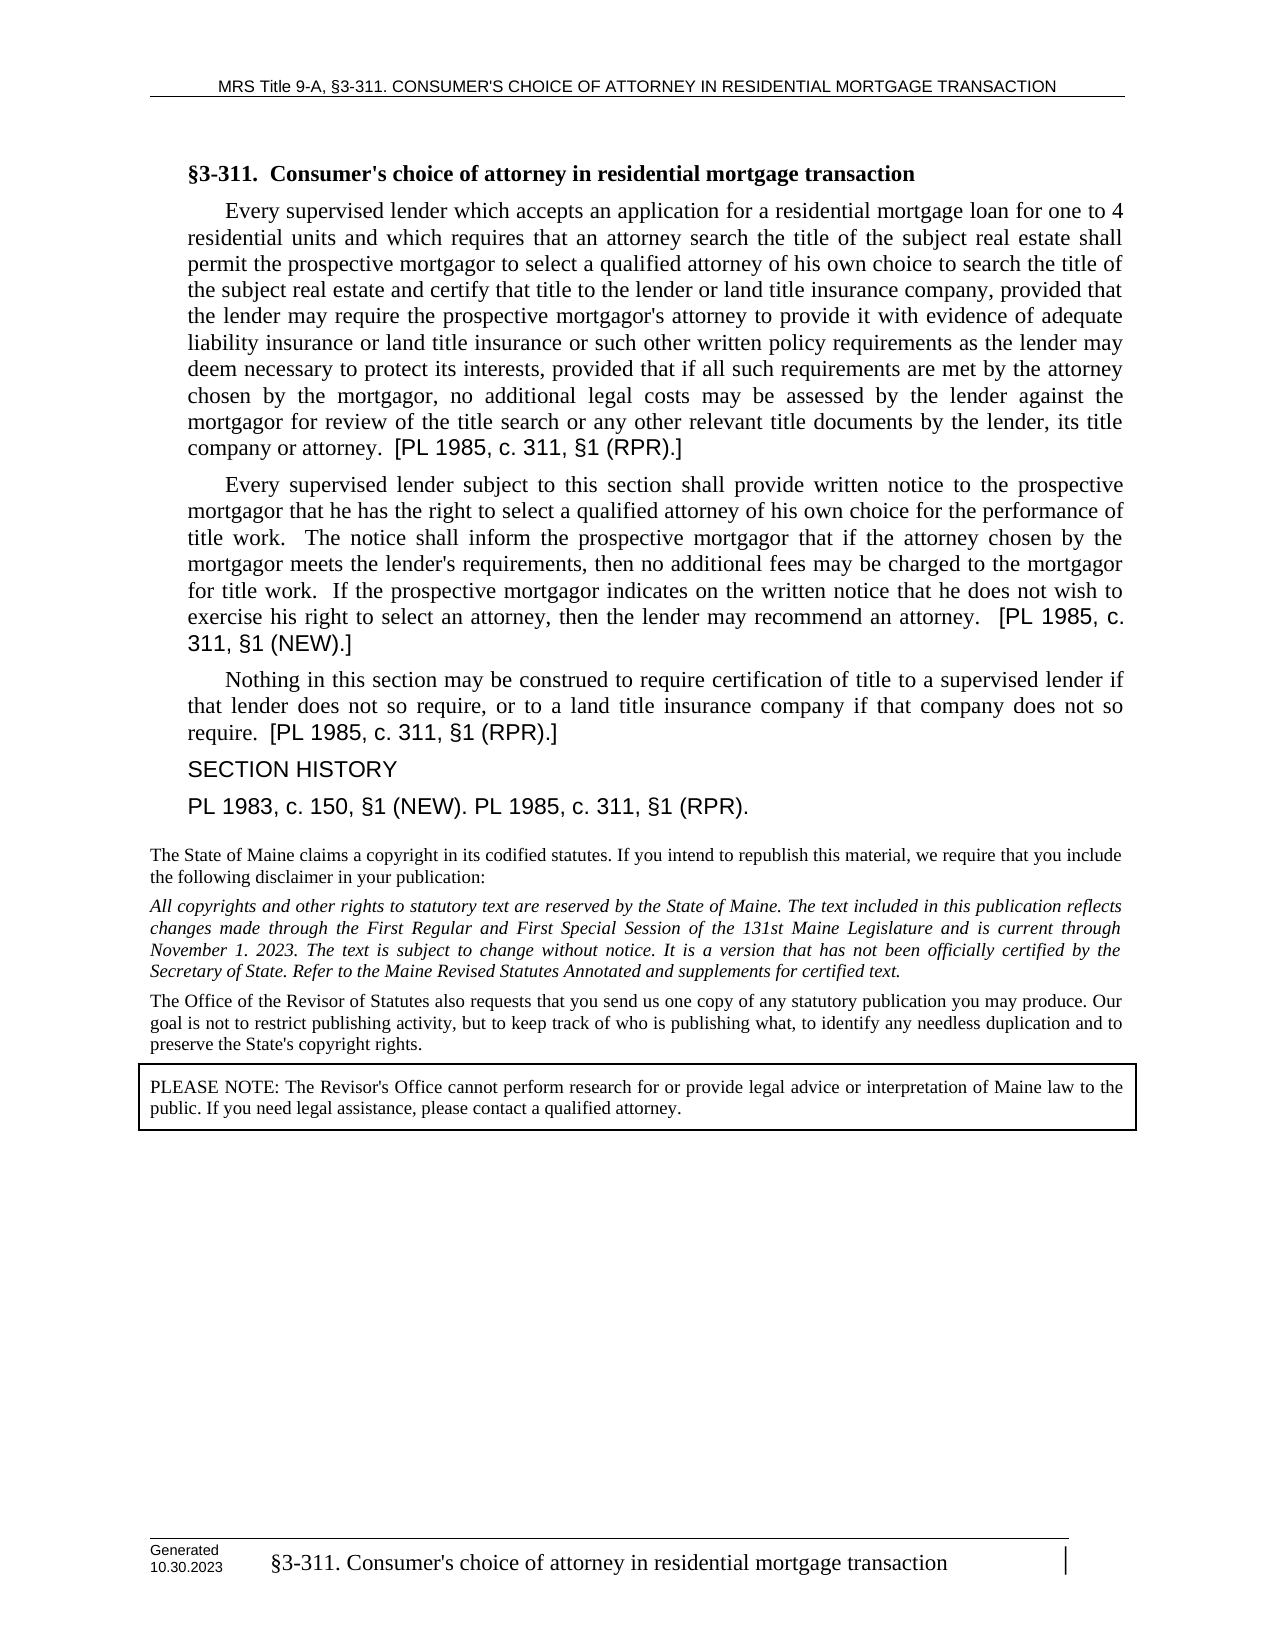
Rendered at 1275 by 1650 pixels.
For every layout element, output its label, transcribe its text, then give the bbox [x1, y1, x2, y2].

text All copyrights and other rights to statutory text are reserved by the State of Maine. The text included in this publication reflects changes made through the First Regular and First Special Session of the 131st Maine Legislature and is current through November 1. 2023 . The text is subject to change without notice. It is a version that has not been officially certified by the Secretary of State. Refer to the Maine Revised Statutes Annotated and supplements for certified text. [150, 895, 1125, 982]
text PLEASE NOTE: The Revisor's Office cannot perform research for or provide legal advice or interpretation of Maine law to the public. If you need legal assistance, please contact a qualified attorney. [140, 1065, 1135, 1129]
text PL 1983, c. 150, §1 (NEW). PL 1985, c. 311, §1 (RPR). [187, 793, 1125, 819]
text Every supervised lender which accepts an application for a residential mortgage loan for one to 4 residential units and which requires that an attorney search the title of the subject real estate shall permit the prospective mortgagor to select a qualified attorney of his own choice to search the title of the subject real estate and certify that title to the lender or land title insurance company, provided that the lender may require the prospective mortgagor's attorney to provide it with evidence of adequate liability insurance or land title insurance or such other written policy requirements as the lender may deem necessary to protect its interests, provided that if all such requirements are met by the attorney chosen by the mortgagor, no additional legal costs may be assessed by the lender against the mortgagor for review of the title search or any other relevant title documents by the lender, its title company or attorney. [PL 1985, c. 311, §1 (RPR).] [187, 197, 1125, 461]
text Every supervised lender subject to this section shall provide written notice to the prospective mortgagor that he has the right to select a qualified attorney of his own choice for the performance of title work. The notice shall inform the prospective mortgagor that if the attorney chosen by the mortgagor meets the lender's requirements, then no additional fees may be charged to the mortgagor for title work. If the prospective mortgagor indicates on the written notice that he does not wish to exercise his right to select an attorney, then the lender may recommend an attorney. [PL 1985, c. 311, §1 (NEW).] [187, 471, 1125, 656]
text The Office of the Revisor of Statutes also requests that you send us one copy of any statutory publication you may produce. Our goal is not to restrict publishing activity, but to keep track of who is publishing what, to identify any needless duplication and to preserve the State's copyright rights. [150, 990, 1125, 1055]
text Nothing in this section may be construed to require certification of title to a supervised lender if that lender does not so require, or to a land title insurance company if that company does not so require. [PL 1985, c. 311, §1 (RPR).] [187, 666, 1125, 745]
text SECTION HISTORY [187, 756, 1125, 782]
text §3-311. Consumer's choice of attorney in residential mortgage transaction [187, 160, 1125, 187]
text The State of Maine claims a copyright in its codified statutes. If you intend to republish this material, we require that you include the following disclaimer in your publication: [150, 844, 1125, 887]
